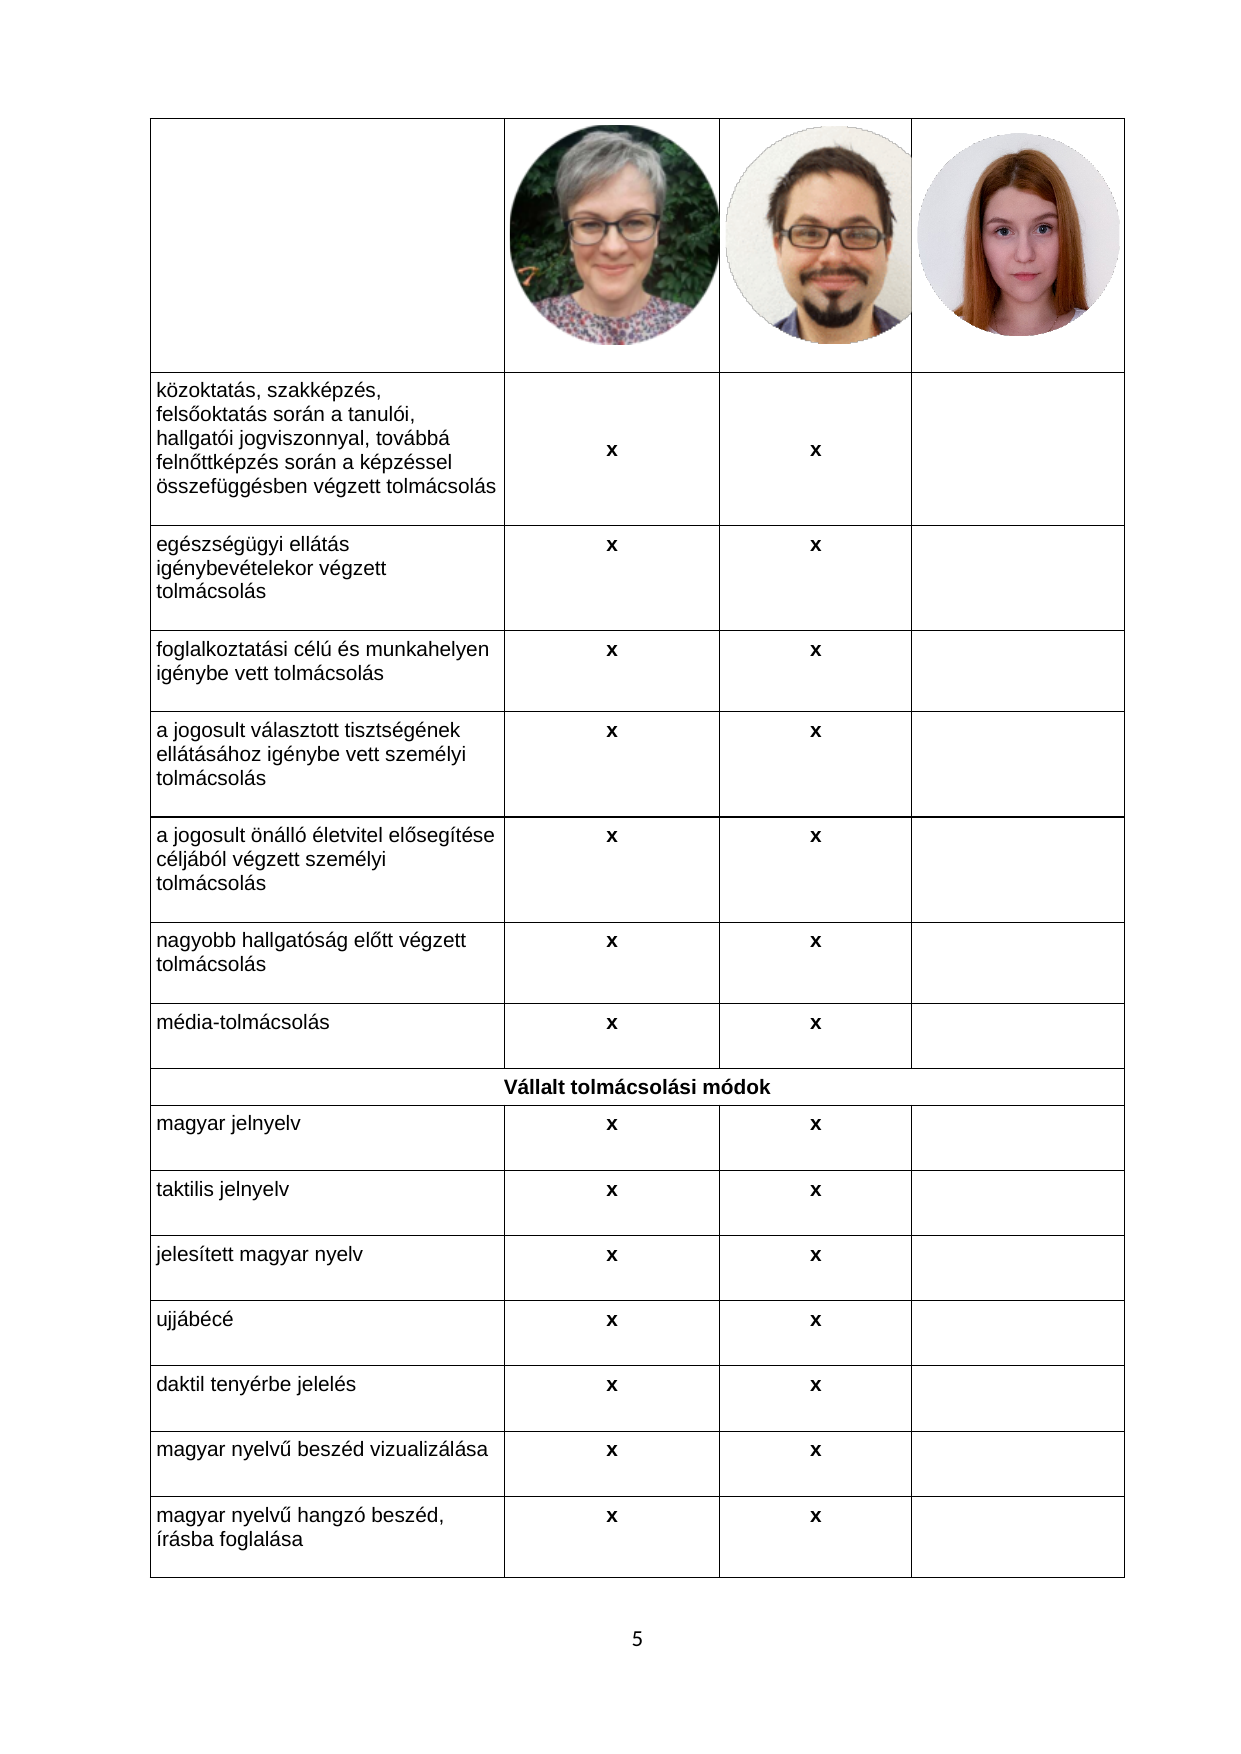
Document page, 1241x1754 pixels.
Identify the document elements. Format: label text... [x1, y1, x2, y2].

table_cell x [505, 1366, 719, 1431]
table_cell x [720, 1301, 911, 1365]
table_cell x [720, 373, 911, 525]
table_cell [912, 1301, 1124, 1365]
table_header [151, 119, 504, 372]
table_cell x [720, 923, 911, 1003]
table_cell x [505, 373, 719, 525]
picture [725, 126, 912, 344]
table_cell x [505, 1106, 719, 1170]
table_cell [912, 631, 1124, 711]
table_cell egészségügyi ellátás igénybevételekor végzett tolmácsolás [151, 526, 504, 630]
table_cell [912, 712, 1124, 816]
table_cell magyar nyelvű beszéd vizualizálása [151, 1432, 504, 1496]
table_cell a jogosult önálló életvitel elősegítése céljából végzett személyi tolmácsolás [151, 818, 504, 922]
table_cell daktil tenyérbe jelelés [151, 1366, 504, 1431]
table_cell taktilis jelnyelv [151, 1171, 504, 1235]
table_cell média-tolmácsolás [151, 1004, 504, 1068]
table_cell jelesített magyar nyelv [151, 1236, 504, 1300]
picture [917, 133, 1120, 336]
table_cell Vállalt tolmácsolási módok [151, 1069, 1124, 1104]
table_cell x [505, 923, 719, 1003]
table_cell [912, 1366, 1124, 1431]
table_cell [912, 1106, 1124, 1170]
table_cell x [505, 1004, 719, 1068]
table_cell [912, 1171, 1124, 1235]
table_cell [912, 818, 1124, 922]
table_cell ujjábécé [151, 1301, 504, 1365]
table_cell [912, 923, 1124, 1003]
table_cell foglalkoztatási célú és munkahelyen igénybe vett tolmácsolás [151, 631, 504, 711]
table_cell x [505, 1171, 719, 1235]
table_cell x [505, 818, 719, 922]
table_cell x [505, 712, 719, 816]
table_cell x [720, 712, 911, 816]
table_cell x [720, 631, 911, 711]
table_cell [912, 1236, 1124, 1300]
table_cell [912, 526, 1124, 630]
table_cell magyar nyelvű hangzó beszéd, írásba foglalása [151, 1497, 504, 1577]
table_cell a jogosult választott tisztségének ellátásához igénybe vett személyi tolmácsolás [151, 712, 504, 816]
table_cell x [720, 526, 911, 630]
table_cell x [505, 526, 719, 630]
table_cell x [720, 1497, 911, 1577]
table_cell x [720, 818, 911, 922]
table_cell [912, 1004, 1124, 1068]
table_cell nagyobb hallgatóság előtt végzett tolmácsolás [151, 923, 504, 1003]
table_cell x [720, 1004, 911, 1068]
table_header [912, 119, 1124, 372]
table_cell x [720, 1106, 911, 1170]
table_cell x [505, 1236, 719, 1300]
table_cell [912, 373, 1124, 525]
table_cell közoktatás, szakképzés, felsőoktatás során a tanulói, hallgatói jogviszonnyal, továbbá felnőttképzés során a képzéssel összefüggésben végzett tolmácsolás [151, 373, 504, 525]
table_cell x [720, 1236, 911, 1300]
table_cell x [720, 1432, 911, 1496]
table_cell x [720, 1366, 911, 1431]
table_cell x [505, 1301, 719, 1365]
table_cell [912, 1497, 1124, 1577]
table_header [505, 119, 719, 372]
picture [509, 125, 720, 345]
table_cell x [505, 1432, 719, 1496]
table_header [720, 119, 911, 372]
table_cell x [505, 1497, 719, 1577]
table_cell magyar jelnyelv [151, 1106, 504, 1170]
table_cell x [505, 631, 719, 711]
table_cell x [720, 1171, 911, 1235]
table_cell [912, 1432, 1124, 1496]
